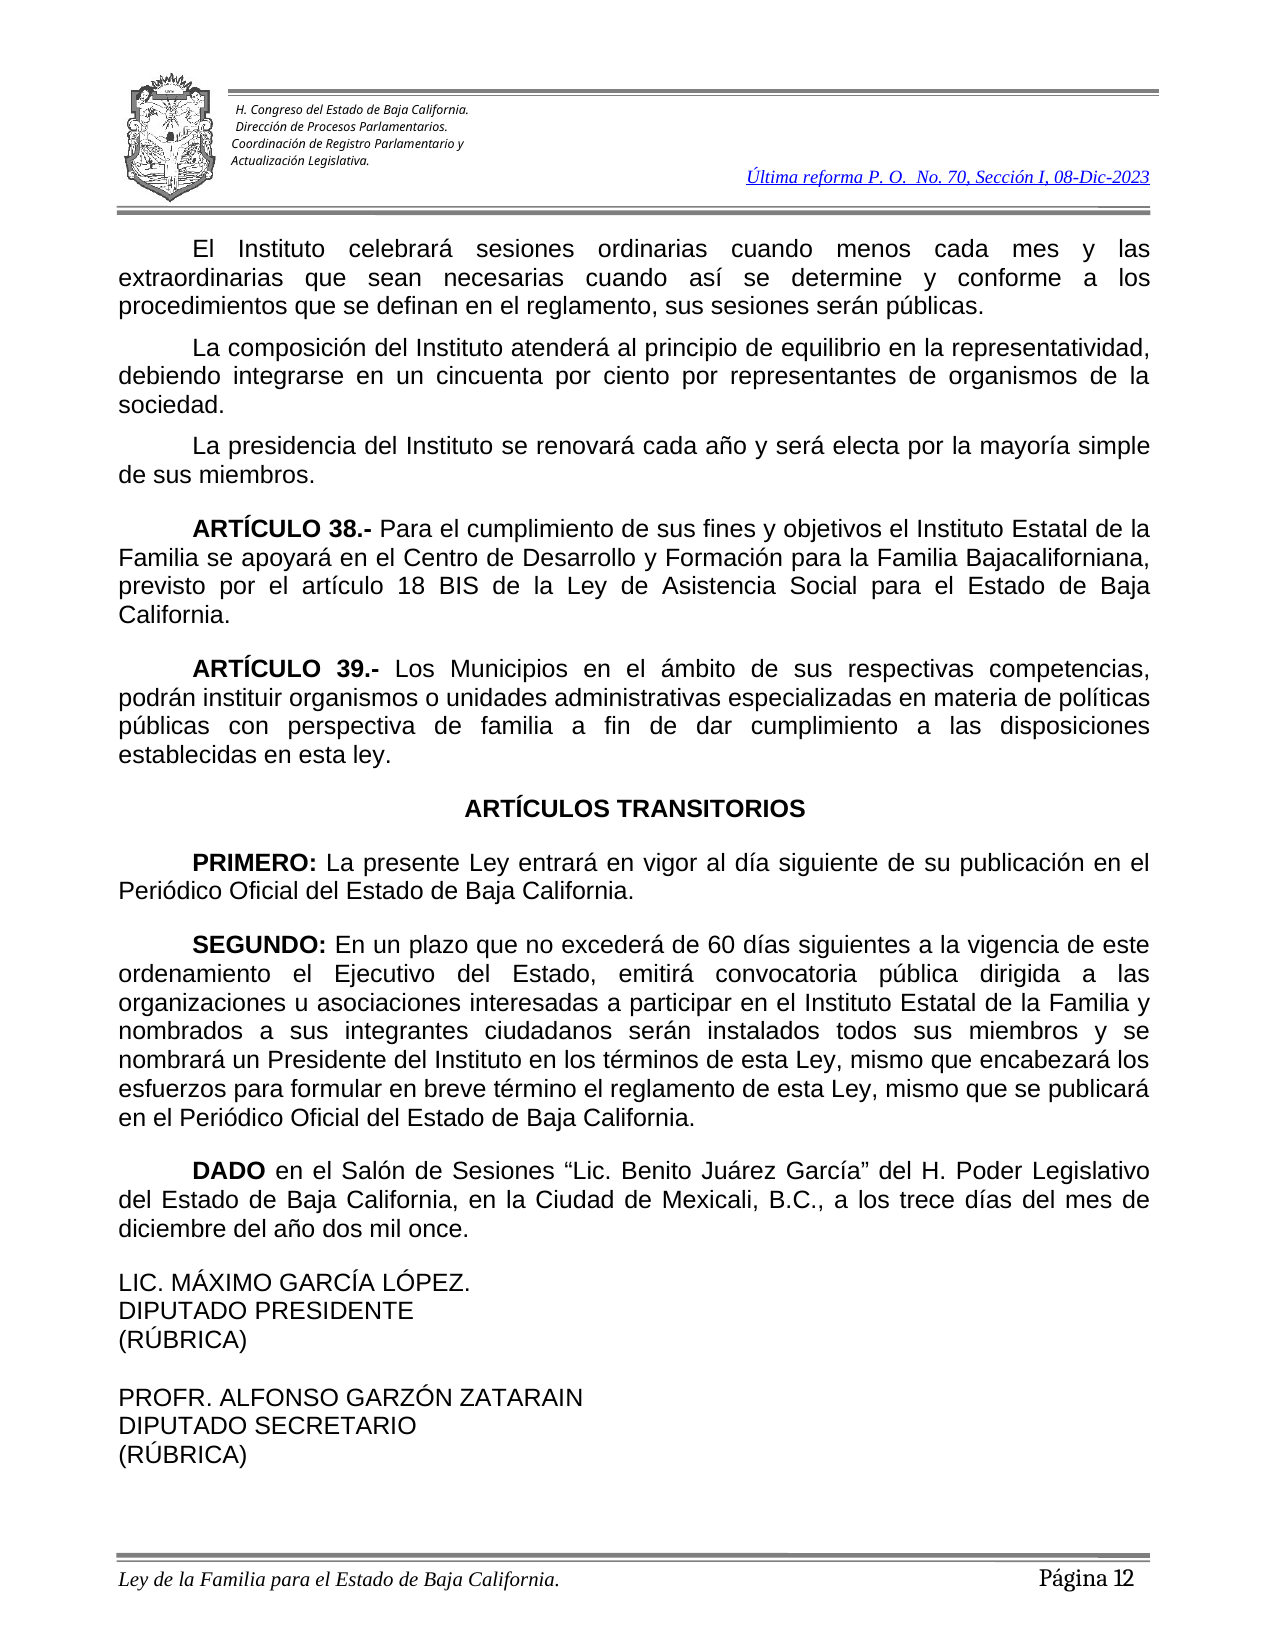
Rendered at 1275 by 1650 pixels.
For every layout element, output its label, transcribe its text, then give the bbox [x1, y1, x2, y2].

text SEGUNDO: En un plazo que no excederá de 60 días siguientes a la vigencia de este ordenamiento el Ejecutivo del Estado, emitirá convocatoria pública dirigida a las organizaciones u asociaciones interesadas a participar en el Instituto Estatal de la Familia y nombrados a sus integrantes ciudadanos serán instalados todos sus miembros y se nombrará un Presidente del Instituto en los términos de esta Ley, mismo que encabezará los esfuerzos para formular en breve término el reglamento de esta Ley, mismo que se publicará en el Periódico Oficial del Estado de Baja California. [118, 930, 1152, 1131]
picture [121, 71, 218, 203]
text ARTÍCULO 39.- Los Municipios en el ámbito de sus respectivas competencias, podrán instituir organismos o unidades administrativas especializadas en materia de políticas públicas con perspectiva de familia a fin de dar cumplimiento a las disposiciones establecidas en esta ley. [118, 654, 1152, 769]
subtitle LIC. MÁXIMO GARCÍA LÓPEZ. [118, 1268, 1152, 1296]
text (RÚBRICA) [118, 1325, 1152, 1354]
text El Instituto celebrará sesiones ordinarias cuando menos cada mes y las extraordinarias que sean necesarias cuando así se determine y conforme a los procedimientos que se definan en el reglamento, sus sesiones serán públicas. [118, 234, 1152, 320]
text PRIMERO: La presente Ley entrará en vigor al día siguiente de su publicación en el Periódico Oficial del Estado de Baja California. [118, 848, 1152, 905]
text (RÚBRICA) [118, 1440, 1152, 1469]
text DIPUTADO PRESIDENTE [118, 1296, 1152, 1325]
text ARTÍCULO 38.- Para el cumplimiento de sus fines y objetivos el Instituto Estatal de la Familia se apoyará en el Centro de Desarrollo y Formación para la Familia Bajacaliforniana, previsto por el artículo 18 BIS de la Ley de Asistencia Social para el Estado de Baja California. [118, 514, 1152, 629]
text La presidencia del Instituto se renovará cada año y será electa por la mayoría simple de sus miembros. [118, 431, 1152, 489]
subtitle PROFR. ALFONSO GARZÓN ZATARAIN [118, 1383, 1152, 1411]
text La composición del Instituto atenderá al principio de equilibrio en la representatividad, debiendo integrarse en un cincuenta por ciento por representantes de organismos de la sociedad. [118, 333, 1152, 419]
text ARTÍCULOS TRANSITORIOS [118, 794, 1152, 823]
text DIPUTADO SECRETARIO [118, 1411, 1152, 1440]
text DADO en el Salón de Sesiones “Lic. Benito Juárez García” del H. Poder Legislativo del Estado de Baja California, en la Ciudad de Mexicali, B.C., a los trece días del mes de diciembre del año dos mil once. [118, 1156, 1152, 1243]
